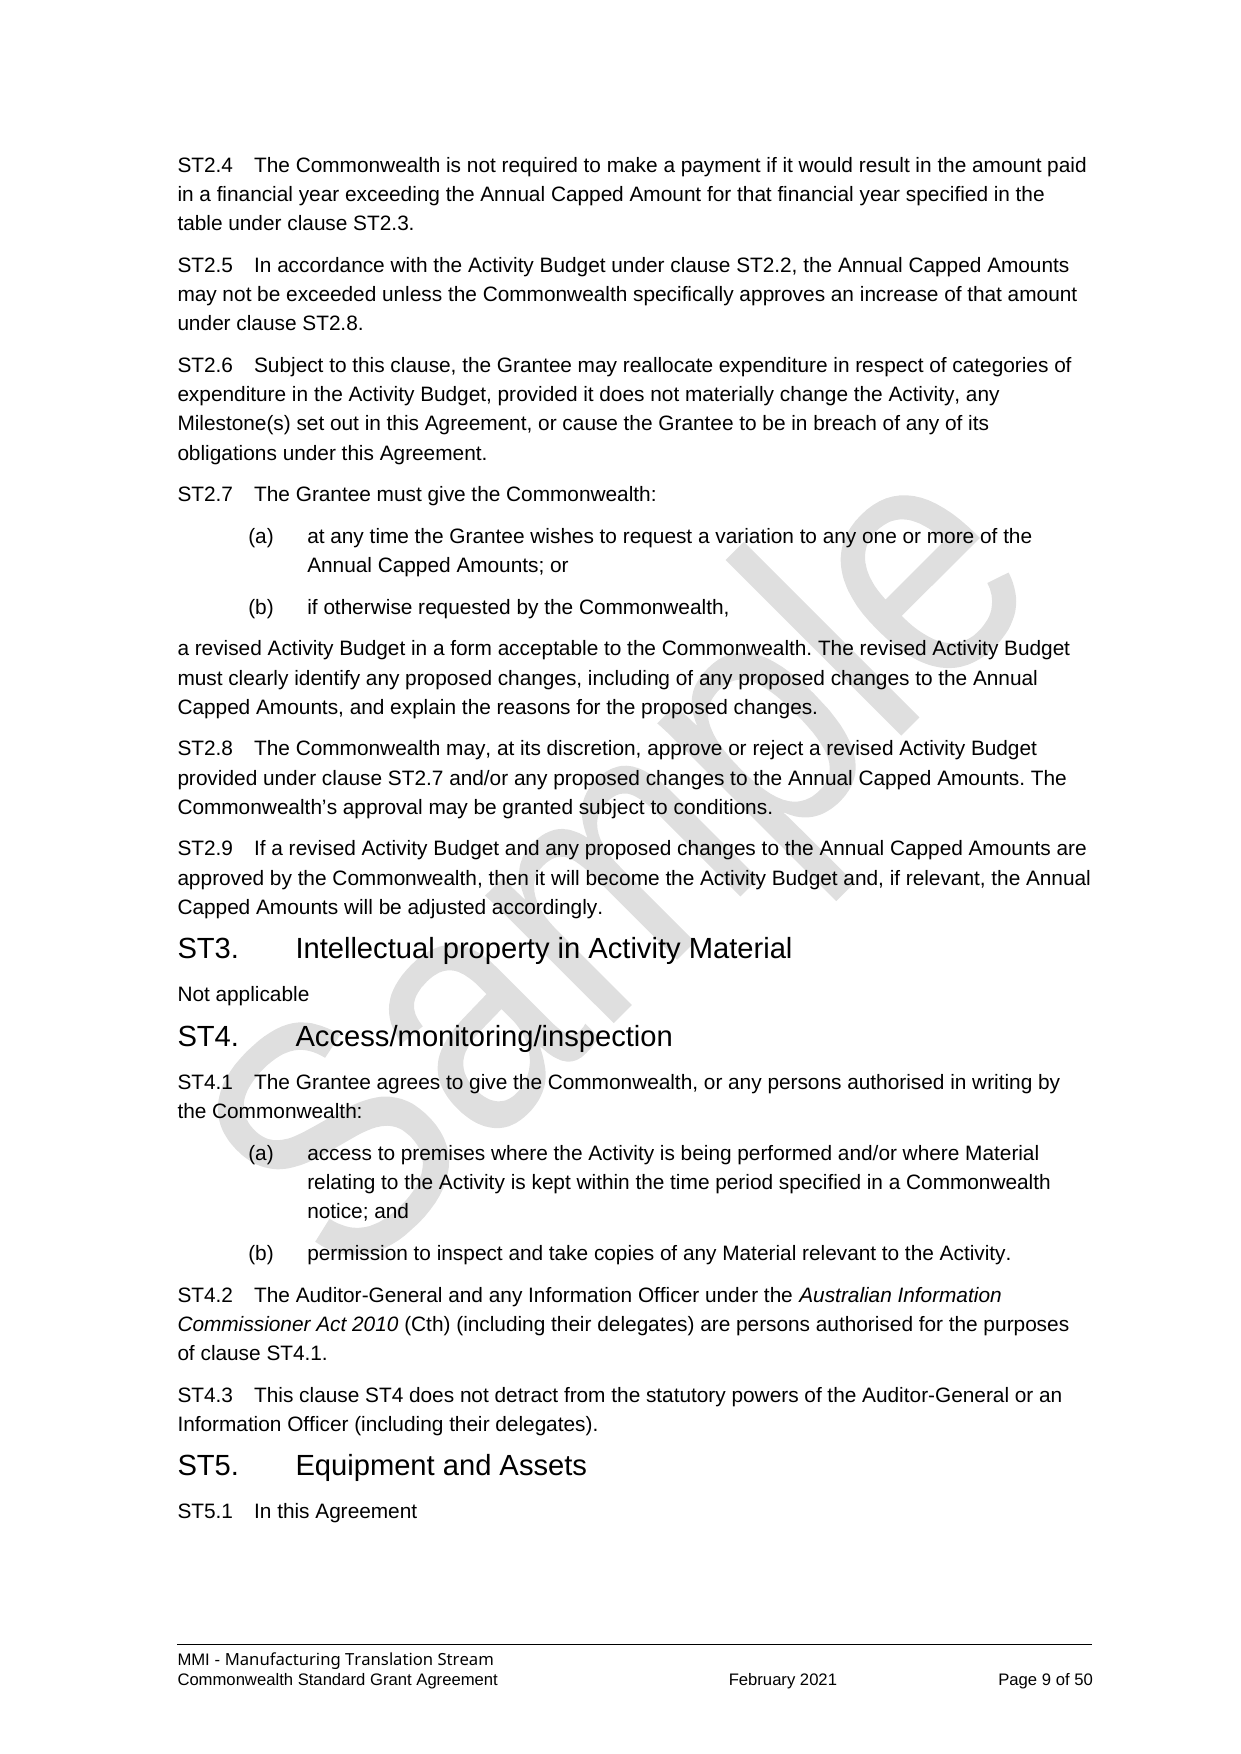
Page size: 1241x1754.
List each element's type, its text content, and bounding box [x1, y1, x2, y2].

subtitle Access/monitoring/inspection [177, 1019, 1092, 1052]
text ST5.1 In this Agreement [177, 1494, 1092, 1523]
text Not applicable [177, 977, 1092, 1006]
text ST2.4 The Commonwealth is not required to make a payment if it would result in the amount paid in a financial year exceeding the Annual Capped Amount for that financial year specified in the table under clause ST2.3. [177, 148, 1092, 235]
text ST4.3 This clause ST4 does not detract from the statutory powers of the Auditor-General or an Information Officer (including their delegates). [177, 1377, 1092, 1436]
text (a) access to premises where the Activity is being performed and/or where Material relating to the Activity is kept within the time period specified in a Commonwealth notice; and [248, 1136, 1092, 1223]
text a revised Activity Budget in a form acceptable to the Commonwealth. The revised Activity Budget must clearly identify any proposed changes, including of any proposed changes to the Annual Capped Amounts, and explain the reasons for the proposed changes. [177, 631, 1092, 718]
text ST2.7 The Grantee must give the Commonwealth: [177, 477, 1092, 506]
text (b) permission to inspect and take copies of any Material relevant to the Activity. [248, 1236, 1092, 1265]
text ST2.5 In accordance with the Activity Budget under clause ST2.2, the Annual Capped Amounts may not be exceeded unless the Commonwealth specifically approves an increase of that amount under clause ST2.8. [177, 248, 1092, 335]
list at any time the Grantee wishes to request a variation to any one or more of the Annual Capped Amounts; or [248, 518, 1092, 577]
text ST2.9 If a revised Activity Budget and any proposed changes to the Annual Capped Amounts are approved by the Commonwealth, then it will become the Activity Budget and, if relevant, the Annual Capped Amounts will be adjusted accordingly. [177, 831, 1092, 918]
text ST2.8 The Commonwealth may, at its discretion, approve or reject a revised Activity Budget provided under clause ST2.7 and/or any proposed changes to the Annual Capped Amounts. The Commonwealth’s approval may be granted subject to conditions. [177, 731, 1092, 818]
text ST4.1 The Grantee agrees to give the Commonwealth, or any persons authorised in writing by the Commonwealth: [177, 1065, 1092, 1123]
subtitle Intellectual property in Activity Material [177, 931, 1092, 964]
text ST2.6 Subject to this clause, the Grantee may reallocate expenditure in respect of categories of expenditure in the Activity Budget, provided it does not materially change the Activity, any Milestone(s) set out in this Agreement, or cause the Grantee to be in breach of any of its obligations under this Agreement. [177, 348, 1092, 464]
text ST4.2 The Auditor-General and any Information Officer under the Australian Information Commissioner Act 2010 (Cth) (including their delegates) are persons authorised for the purposes of clause ST4.1. [177, 1277, 1092, 1365]
subtitle Equipment and Assets [177, 1448, 1092, 1482]
list if otherwise requested by the Commonwealth, [248, 589, 1092, 618]
